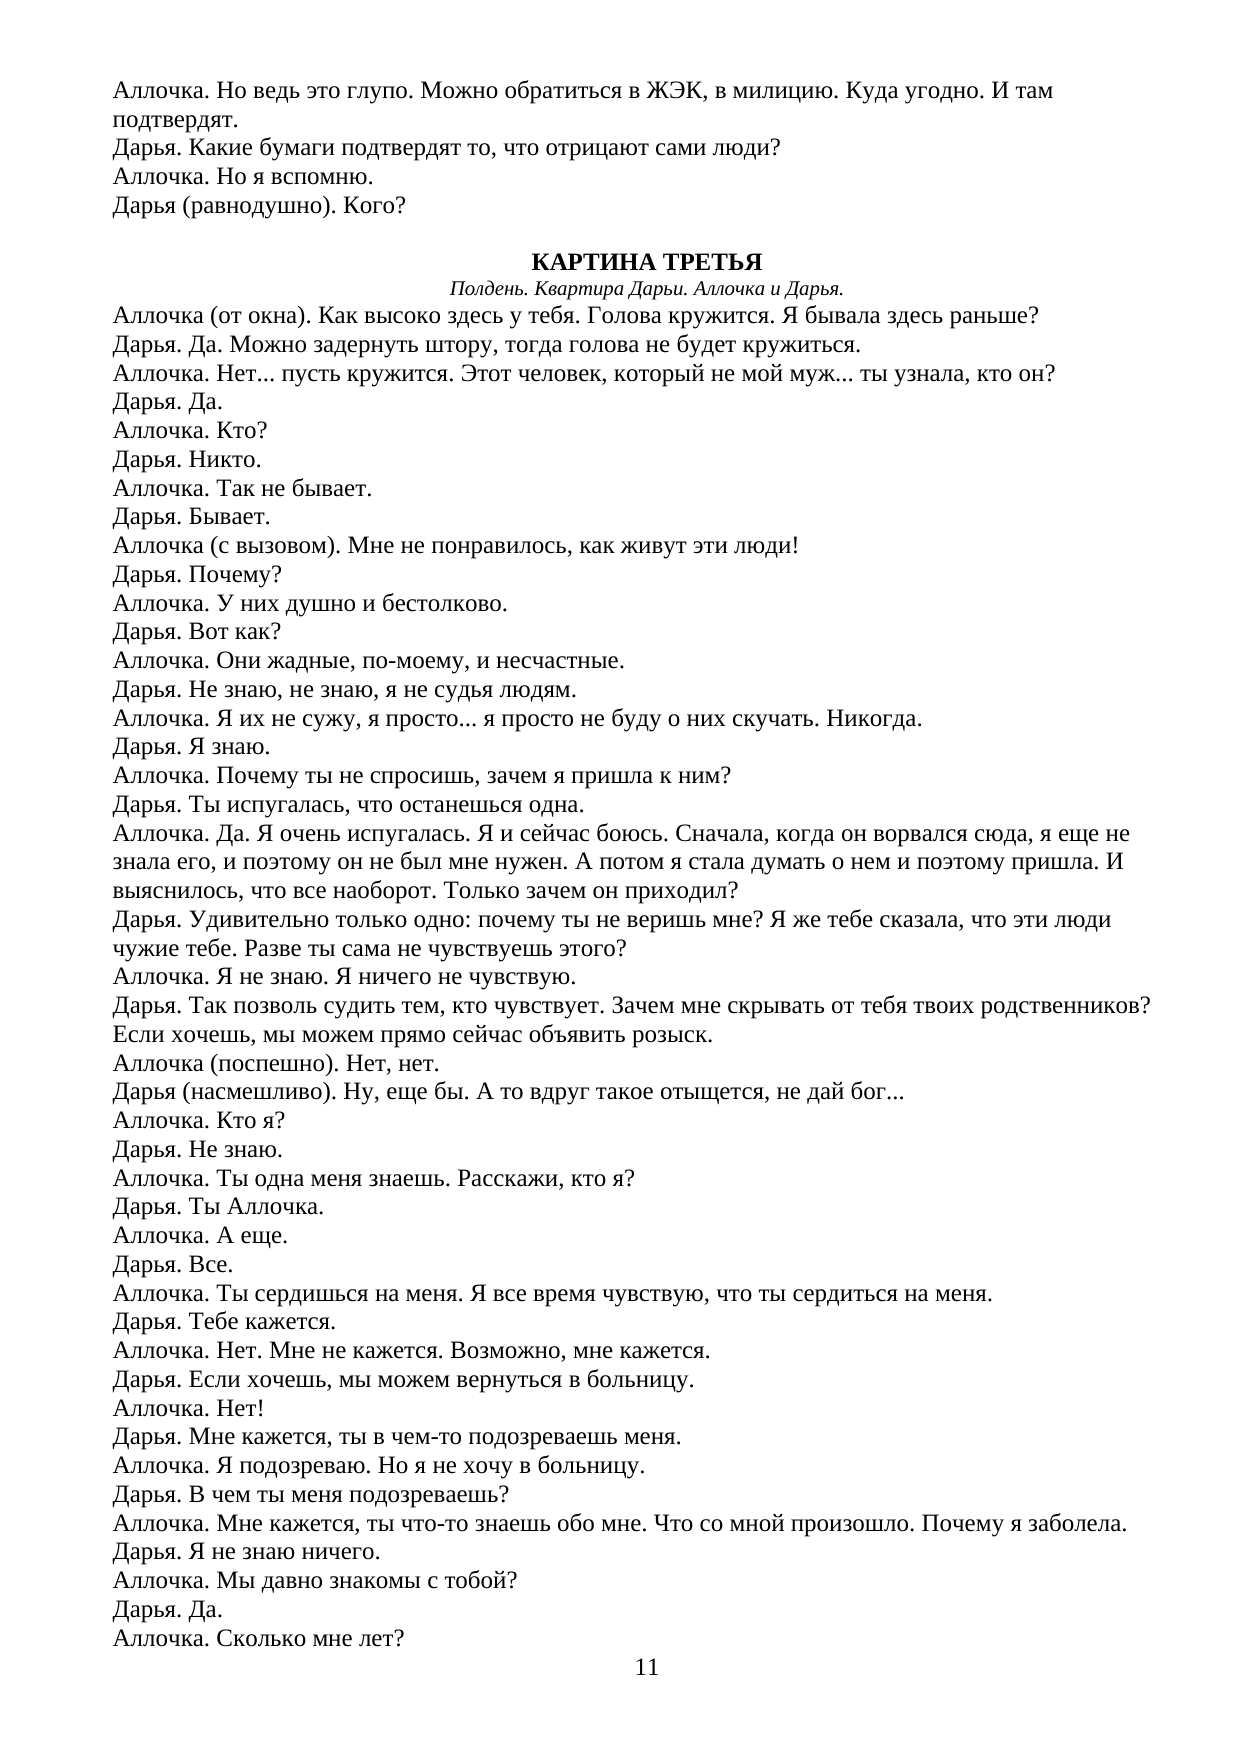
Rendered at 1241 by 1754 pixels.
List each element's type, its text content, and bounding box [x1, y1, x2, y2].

text Аллочка (поспешно). Нет, нет. [112, 1048, 1181, 1076]
text Дарья (насмешливо). Ну, еще бы. А то вдруг такое отыщется, не дай бог... [112, 1076, 1181, 1105]
text Дарья. Если хочешь, мы можем вернуться в больницу. [112, 1364, 1181, 1393]
text Дарья. Мне кажется, ты в чем-то подозреваешь меня. [112, 1421, 1181, 1450]
text Полдень. Квартира Дарьи. Аллочка и Дарья. [112, 276, 1181, 300]
text Аллочка. Ты одна меня знаешь. Расскажи, кто я? [112, 1163, 1181, 1191]
text Аллочка. Нет. Мне не кажется. Возможно, мне кажется. [112, 1335, 1181, 1364]
text КАРТИНА ТРЕТЬЯ [112, 247, 1181, 276]
text Дарья. Да. [112, 1594, 1181, 1623]
text Аллочка (с вызовом). Мне не понравилось, как живут эти люди! [112, 530, 1181, 559]
text Аллочка. Почему ты не спросишь, зачем я пришла к ним? [112, 760, 1181, 789]
text Аллочка. Я их не сужу, я просто... я просто не буду о них скучать. Никогда. [112, 703, 1181, 731]
text Аллочка. Кто? [112, 415, 1181, 444]
text Дарья. Все. [112, 1249, 1181, 1278]
text Дарья. Я не знаю ничего. [112, 1536, 1181, 1565]
text Дарья. Удивительно только одно: почему ты не веришь мне? Я же тебе сказала, что эти люди чужие тебе. Разве ты сама не чувствуешь этого? [112, 904, 1181, 961]
text Аллочка. Ты сердишься на меня. Я все время чувствую, что ты сердиться на меня. [112, 1278, 1181, 1306]
text Аллочка. Они жадные, по-моему, и несчастные. [112, 645, 1181, 674]
text Аллочка. Мы давно знакомы с тобой? [112, 1565, 1181, 1594]
text Аллочка. Да. Я очень испугалась. Я и сейчас боюсь. Сначала, когда он ворвался сюда, я еще не знала его, и поэтому он не был мне нужен. А потом я стала думать о нем и поэтому пришла. И выяснилось, что все наоборот. Только зачем он приходил? [112, 818, 1181, 904]
text Аллочка. Но я вспомню. [112, 161, 1181, 190]
text Дарья. Почему? [112, 559, 1181, 588]
text Аллочка. Сколько мне лет? [112, 1623, 1181, 1651]
text Аллочка. Мне кажется, ты что-то знаешь обо мне. Что со мной произошло. Почему я заболела. [112, 1508, 1181, 1536]
text Дарья. Ты испугалась, что останешься одна. [112, 789, 1181, 818]
text Дарья. Никто. [112, 444, 1181, 473]
text Дарья. Вот как? [112, 616, 1181, 645]
text Дарья. Не знаю, не знаю, я не судья людям. [112, 674, 1181, 703]
text Аллочка. А еще. [112, 1220, 1181, 1249]
text Аллочка. Так не бывает. [112, 473, 1181, 501]
text Дарья. Да. [112, 386, 1181, 415]
text Аллочка. У них душно и бестолково. [112, 588, 1181, 616]
text Аллочка. Я подозреваю. Но я не хочу в больницу. [112, 1450, 1181, 1479]
text Дарья. Какие бумаги подтвердят то, что отрицают сами люди? [112, 132, 1181, 161]
text Дарья. В чем ты меня подозреваешь? [112, 1479, 1181, 1508]
text Аллочка. Но ведь это глупо. Можно обратиться в ЖЭК, в милицию. Куда угодно. И там подтвердят. [112, 75, 1181, 132]
text Аллочка. Я не знаю. Я ничего не чувствую. [112, 961, 1181, 990]
text Дарья. Не знаю. [112, 1134, 1181, 1163]
text Аллочка. Нет! [112, 1393, 1181, 1421]
text Аллочка (от окна). Как высоко здесь у тебя. Голова кружится. Я бывала здесь раньше? [112, 300, 1181, 329]
text Дарья. Я знаю. [112, 731, 1181, 760]
text Дарья. Ты Аллочка. [112, 1191, 1181, 1220]
text Аллочка. Кто я? [112, 1105, 1181, 1134]
text Дарья. Так позволь судить тем, кто чувствует. Зачем мне скрывать от тебя твоих родственников? Если хочешь, мы можем прямо сейчас объявить розыск. [112, 990, 1181, 1048]
text Дарья. Бывает. [112, 501, 1181, 530]
text Аллочка. Нет... пусть кружится. Этот человек, который не мой муж... ты узнала, кто он? [112, 358, 1181, 386]
text Дарья. Тебе кажется. [112, 1306, 1181, 1335]
text Дарья. Да. Можно задернуть штору, тогда голова не будет кружиться. [112, 329, 1181, 358]
text Дарья (равнодушно). Кого? [112, 190, 1181, 219]
